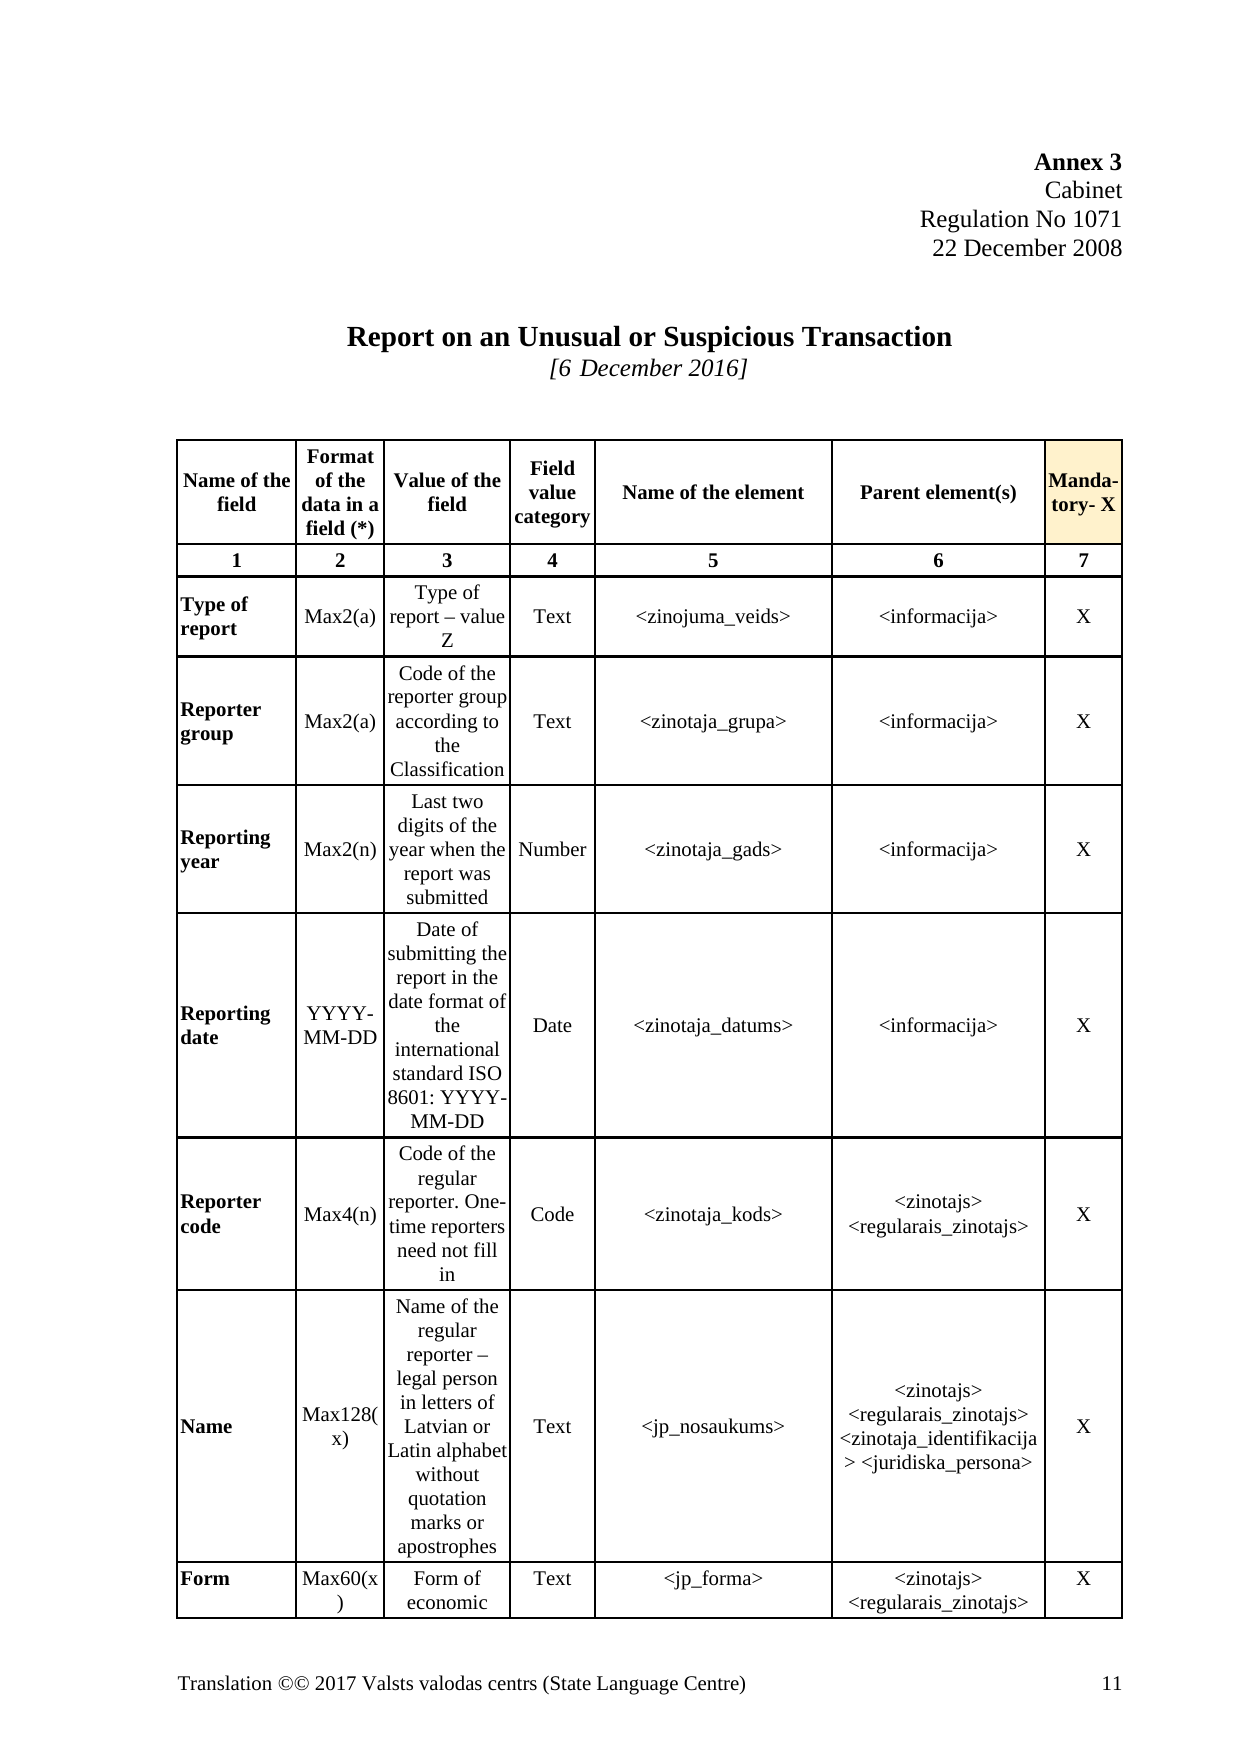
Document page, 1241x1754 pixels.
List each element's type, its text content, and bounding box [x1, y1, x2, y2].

table_cell 4 [511, 545, 594, 575]
text Report on an Unusual or Suspicious Transaction [177, 319, 1122, 353]
table_cell Date [511, 914, 594, 1136]
table_cell Reporting year [178, 786, 295, 912]
table_cell 3 [385, 545, 509, 575]
table_cell 5 [596, 545, 831, 575]
table_cell Max2(n) [297, 786, 383, 912]
table_cell X [1046, 578, 1121, 655]
table_cell X [1046, 1139, 1121, 1289]
table_cell 6 [833, 545, 1044, 575]
table_cell Code of the reporter group according to the Classification [385, 658, 509, 784]
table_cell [385, 1563, 509, 1617]
text Cabinet [177, 176, 1122, 204]
table_header Field value category [511, 441, 594, 543]
text Annex 3 [177, 147, 1122, 176]
table_cell X [1046, 1563, 1121, 1617]
table_cell X [1046, 914, 1121, 1136]
table_cell Last two digits of the year when the report was submitted [385, 786, 509, 912]
text 22 December 2008 [177, 233, 1122, 262]
table_cell <zinotajs> <regularais_zinotajs> <zinotaja_identifikacija> <juridiska_persona> [833, 1291, 1044, 1561]
table_cell X [1046, 1291, 1121, 1561]
table_cell 1 [178, 545, 295, 575]
table_cell <informacija> [833, 786, 1044, 912]
table_cell Text [511, 658, 594, 784]
table_cell Reporting date [178, 914, 295, 1136]
table_cell Number [511, 786, 594, 912]
table_cell <jp_forma> [596, 1563, 831, 1617]
table_header Format of the data in a field (*) [297, 441, 383, 543]
table_cell <zinotaja_grupa> [596, 658, 831, 784]
table_header Value of the field [385, 441, 509, 543]
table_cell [833, 1563, 1044, 1617]
table_cell <zinotaja_datums> [596, 914, 831, 1136]
table_cell Max2(a) [297, 658, 383, 784]
table_cell <informacija> [833, 578, 1044, 655]
table_cell X [1046, 658, 1121, 784]
table_cell Type of report [178, 578, 295, 655]
table_header Parent element(s) [833, 441, 1044, 543]
table_cell <zinotaja_kods> [596, 1139, 831, 1289]
table_cell Max4(n) [297, 1139, 383, 1289]
table_cell Reporter code [178, 1139, 295, 1289]
table_cell Name of the regular reporter – legal person in letters of Latvian or Latin alphabet without quotation marks or apostrophes [385, 1291, 509, 1561]
table_cell Text [511, 1291, 594, 1561]
table_cell X [1046, 786, 1121, 912]
table_cell <zinotaja_gads> [596, 786, 831, 912]
table_header Name of the field [178, 441, 295, 543]
table_header Manda- tory- X [1046, 441, 1121, 543]
table_cell Code of the regular reporter. One-time reporters need not fill in [385, 1139, 509, 1289]
table_cell <zinotajs> <regularais_zinotajs> [833, 1139, 1044, 1289]
text [6 December 2016] [177, 353, 1122, 382]
table_cell Max60(x) [297, 1563, 383, 1617]
text Regulation No 1071 [177, 204, 1122, 233]
table_cell Reporter group [178, 658, 295, 784]
table_cell <jp_nosaukums> [596, 1291, 831, 1561]
table_cell Date of submitting the report in the date format of the international standard ISO 8601: YYYY-MM-DD [385, 914, 509, 1136]
table_cell Name [178, 1291, 295, 1561]
table_cell Text [511, 578, 594, 655]
table_cell <informacija> [833, 658, 1044, 784]
table_header Name of the element [596, 441, 831, 543]
table_cell Type of report – value Z [385, 578, 509, 655]
table_cell Form [178, 1563, 295, 1617]
table_cell <informacija> [833, 914, 1044, 1136]
table_cell Max2(a) [297, 578, 383, 655]
table_cell 2 [297, 545, 383, 575]
table_cell Code [511, 1139, 594, 1289]
table_cell Max128(x) [297, 1291, 383, 1561]
table_cell <zinojuma_veids> [596, 578, 831, 655]
table_cell YYYY-MM-DD [297, 914, 383, 1136]
table_cell 7 [1046, 545, 1121, 575]
table_cell Text [511, 1563, 594, 1617]
